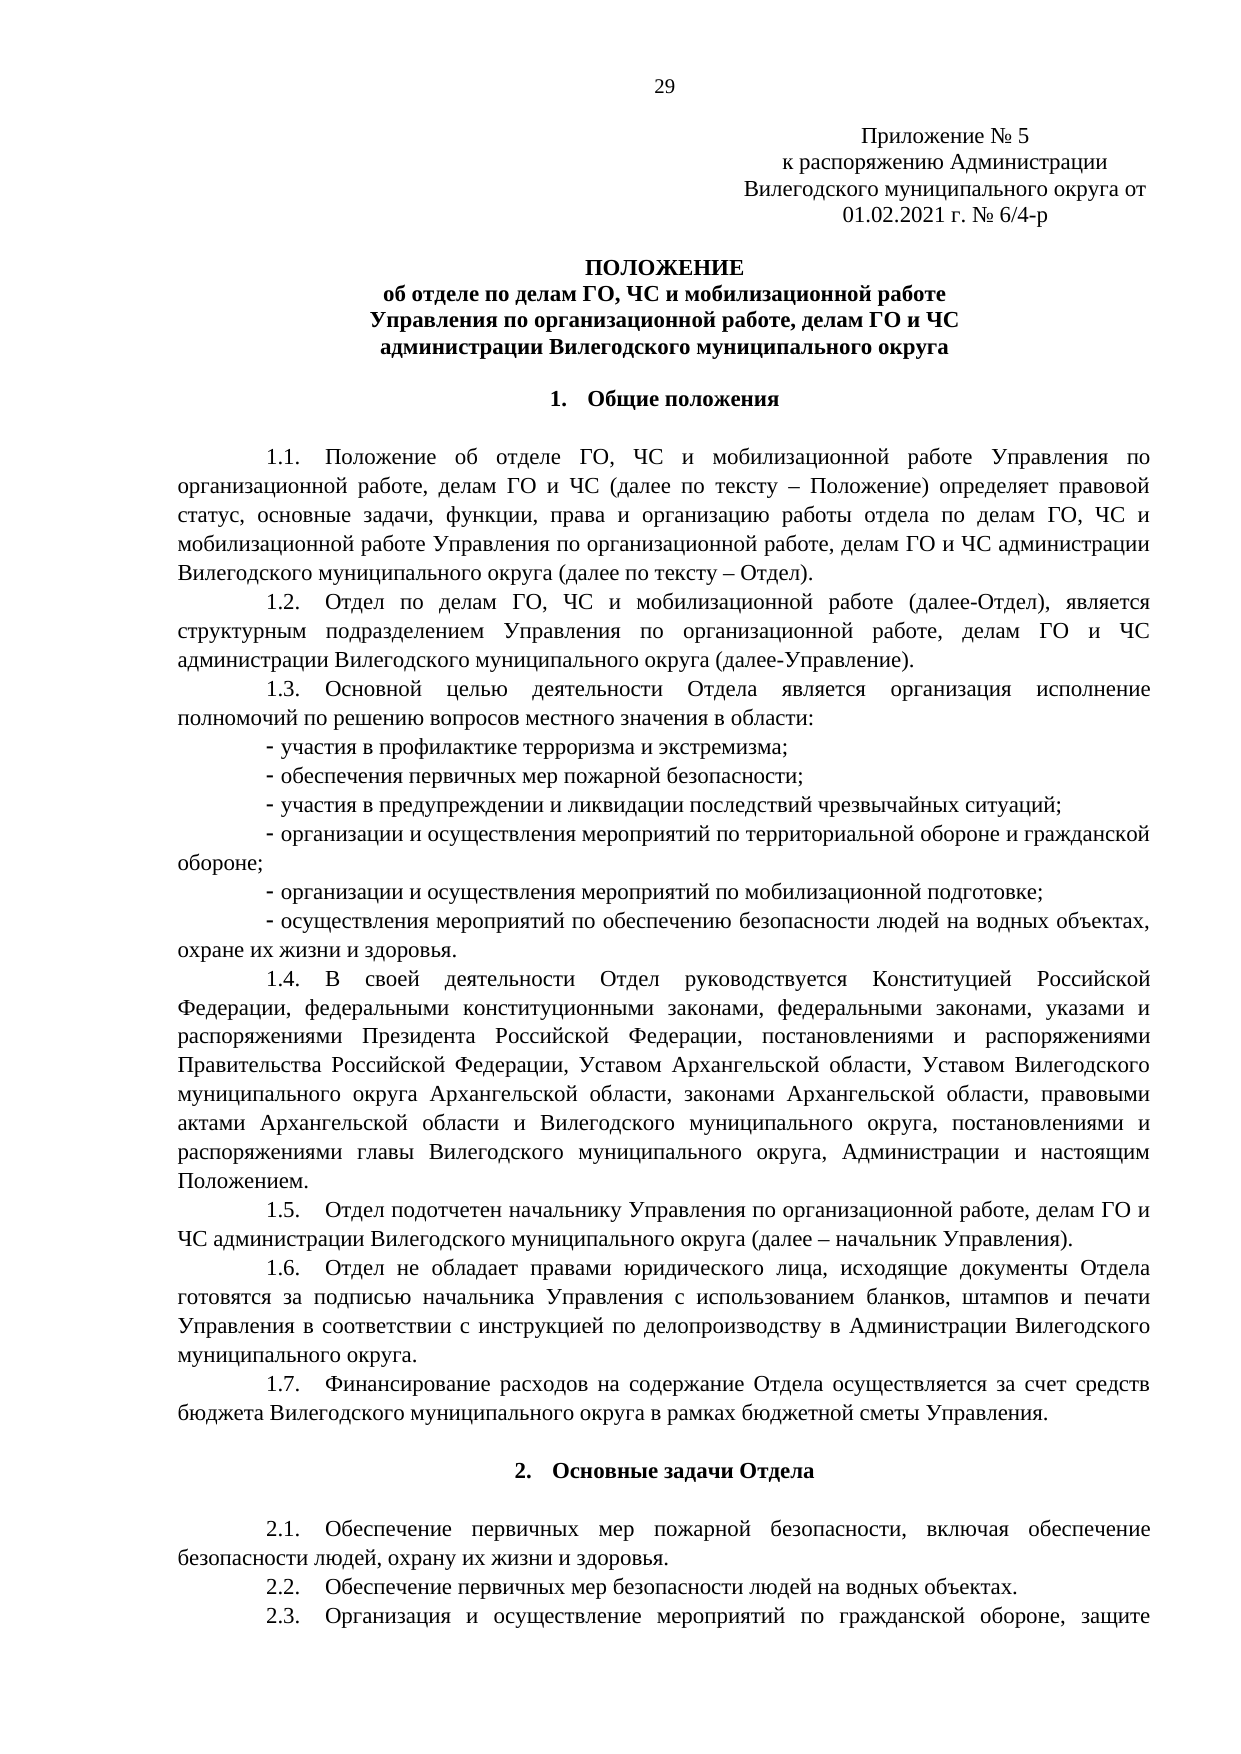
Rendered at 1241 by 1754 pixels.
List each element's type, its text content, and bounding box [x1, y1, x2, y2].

list Финансирование расходов на содержание Отдела осуществляется за счет средств бюджета Вилегодского муниципального округа в рамках бюджетной сметы Управления. [177, 1370, 1152, 1425]
text администрации Вилегодского муниципального округа [177, 333, 1152, 359]
list Обеспечение первичных мер безопасности людей на водных объектах. [177, 1573, 1152, 1599]
list Приложение № 5 к распоряжению Администрации Вилегодского муниципального округа от 01.02.2021 г. № 6/4-р [738, 122, 1152, 227]
list обеспечения первичных мер пожарной безопасности; [177, 762, 1152, 788]
list В своей деятельности Отдел руководствуется Конституцией Российской Федерации, федеральными конституционными законами, федеральными законами, указами и распоряжениями Президента Российской Федерации, постановлениями и распоряжениями Правительства Российской Федерации, Уставом Архангельской области, Уставом Вилегодского муниципального округа Архангельской области, законами Архангельской области, правовыми актами Архангельской области и Вилегодского муниципального округа, постановлениями и распоряжениями главы Вилегодского муниципального округа, Администрации и настоящим Положением. [177, 965, 1152, 1194]
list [177, 1602, 1152, 1628]
list участия в предупреждении и ликвидации последствий чрезвычайных ситуаций; [177, 791, 1152, 817]
list Общие положения [177, 386, 1152, 412]
list Отдел по делам ГО, ЧС и мобилизационной работе (далее-Отдел), является структурным подразделением Управления по организационной работе, делам ГО и ЧС администрации Вилегодского муниципального округа (далее-Управление). [177, 588, 1152, 672]
list Основные задачи Отдела [177, 1457, 1152, 1483]
list осуществления мероприятий по обеспечению безопасности людей на водных объектах, охране их жизни и здоровья. [177, 907, 1152, 962]
list Положение об отделе ГО, ЧС и мобилизационной работе Управления по организационной работе, делам ГО и ЧС (далее по тексту – Положение) определяет правовой статус, основные задачи, функции, права и организацию работы отдела по делам ГО, ЧС и мобилизационной работе Управления по организационной работе, делам ГО и ЧС администрации Вилегодского муниципального округа (далее по тексту – Отдел). [177, 443, 1152, 586]
text ПОЛОЖЕНИЕ об отделе по делам ГО, ЧС и мобилизационной работе Управления по организационной работе, делам ГО и ЧС [177, 254, 1152, 333]
list организации и осуществления мероприятий по территориальной обороне и гражданской обороне; [177, 820, 1152, 875]
list организации и осуществления мероприятий по мобилизационной подготовке; [177, 878, 1152, 904]
list Отдел не обладает правами юридического лица, исходящие документы Отдела готовятся за подписью начальника Управления с использованием бланков, штампов и печати Управления в соответствии с инструкцией по делопроизводству в Администрации Вилегодского муниципального округа. [177, 1254, 1152, 1367]
list Обеспечение первичных мер пожарной безопасности, включая обеспечение безопасности людей, охрану их жизни и здоровья. [177, 1515, 1152, 1570]
list Отдел подотчетен начальнику Управления по организационной работе, делам ГО и ЧС администрации Вилегодского муниципального округа (далее – начальник Управления). [177, 1196, 1152, 1252]
list участия в профилактике терроризма и экстремизма; [177, 733, 1152, 759]
list Основной целью деятельности Отдела является организация исполнение полномочий по решению вопросов местного значения в области: [177, 675, 1152, 730]
